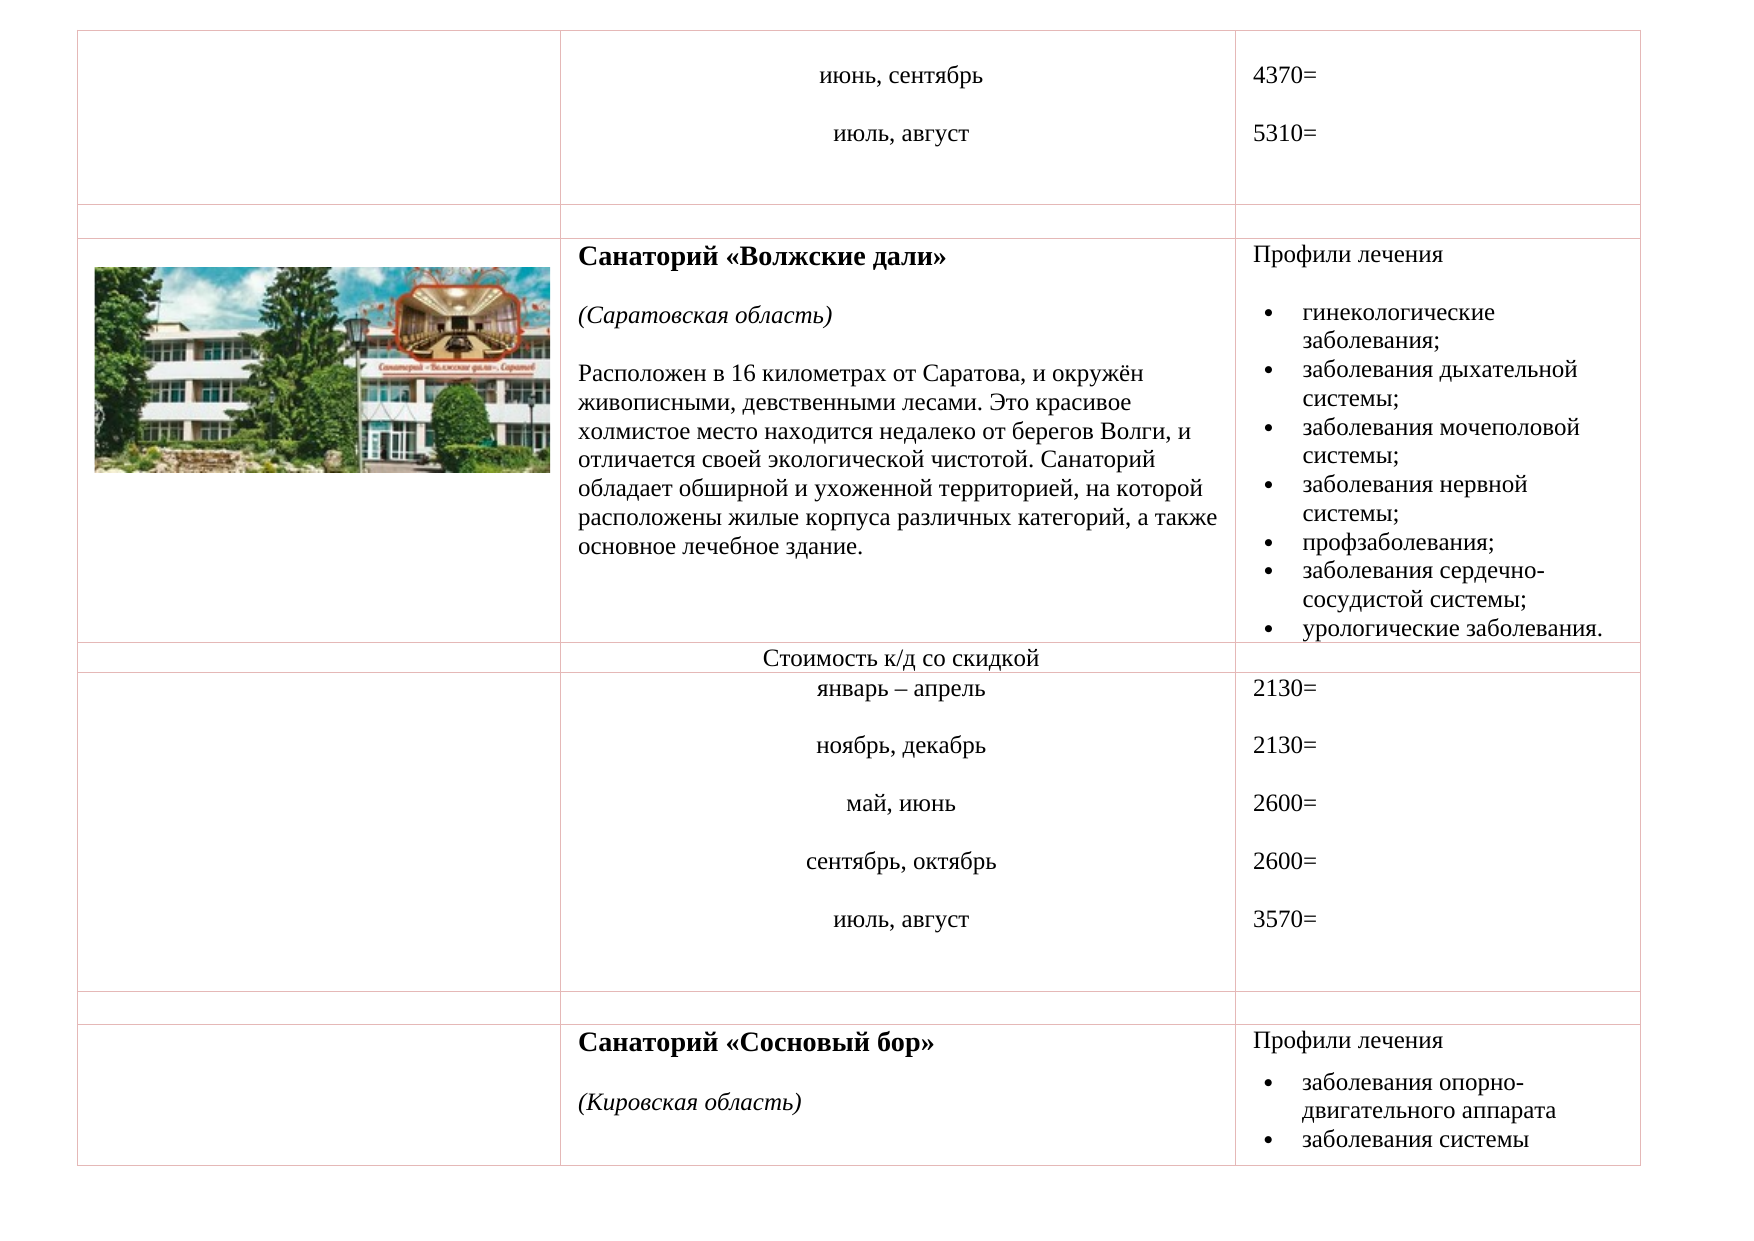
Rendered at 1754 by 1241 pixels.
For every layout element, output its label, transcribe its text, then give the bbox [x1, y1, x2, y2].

picture [94, 267, 551, 473]
table_cell [78, 239, 560, 642]
table_cell [561, 992, 1235, 1024]
table_cell 2130= 2130= 2600= 2600= 3570= [1236, 673, 1640, 991]
table_cell [1236, 992, 1640, 1024]
table_cell [78, 1025, 560, 1165]
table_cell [561, 1025, 1235, 1165]
table_cell [78, 992, 560, 1024]
table_cell Профили лечения гинекологические заболевания; заболевания дыхательной системы; заболевания мочеполовой системы; заболевания нервной системы; профзаболевания; заболевания сердечно-сосудистой системы; урологические заболевания. [1236, 239, 1640, 642]
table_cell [1236, 1025, 1640, 1165]
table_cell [561, 31, 1235, 204]
table_cell [1236, 205, 1640, 238]
table_cell [1236, 643, 1640, 672]
table_cell Санаторий «Волжские дали» (Саратовская область) Расположен в 16 километрах от Саратова, и окружён живописными, девственными лесами. Это красивое холмистое место находится недалеко от берегов Волги, и отличается своей экологической чистотой. Санаторий обладает обширной и ухоженной территорией, на которой расположены жилые корпуса различных категорий, а также основное лечебное здание. [561, 239, 1235, 642]
table_cell [78, 643, 560, 672]
table_cell январь – апрель ноябрь, декабрь май, июнь сентябрь, октябрь июль, август [561, 673, 1235, 991]
table_cell [78, 31, 560, 204]
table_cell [1236, 31, 1640, 204]
table_cell [78, 205, 560, 238]
table_cell [561, 205, 1235, 238]
table_cell Стоимость к/д со скидкой [561, 643, 1235, 672]
table_cell [78, 673, 560, 991]
